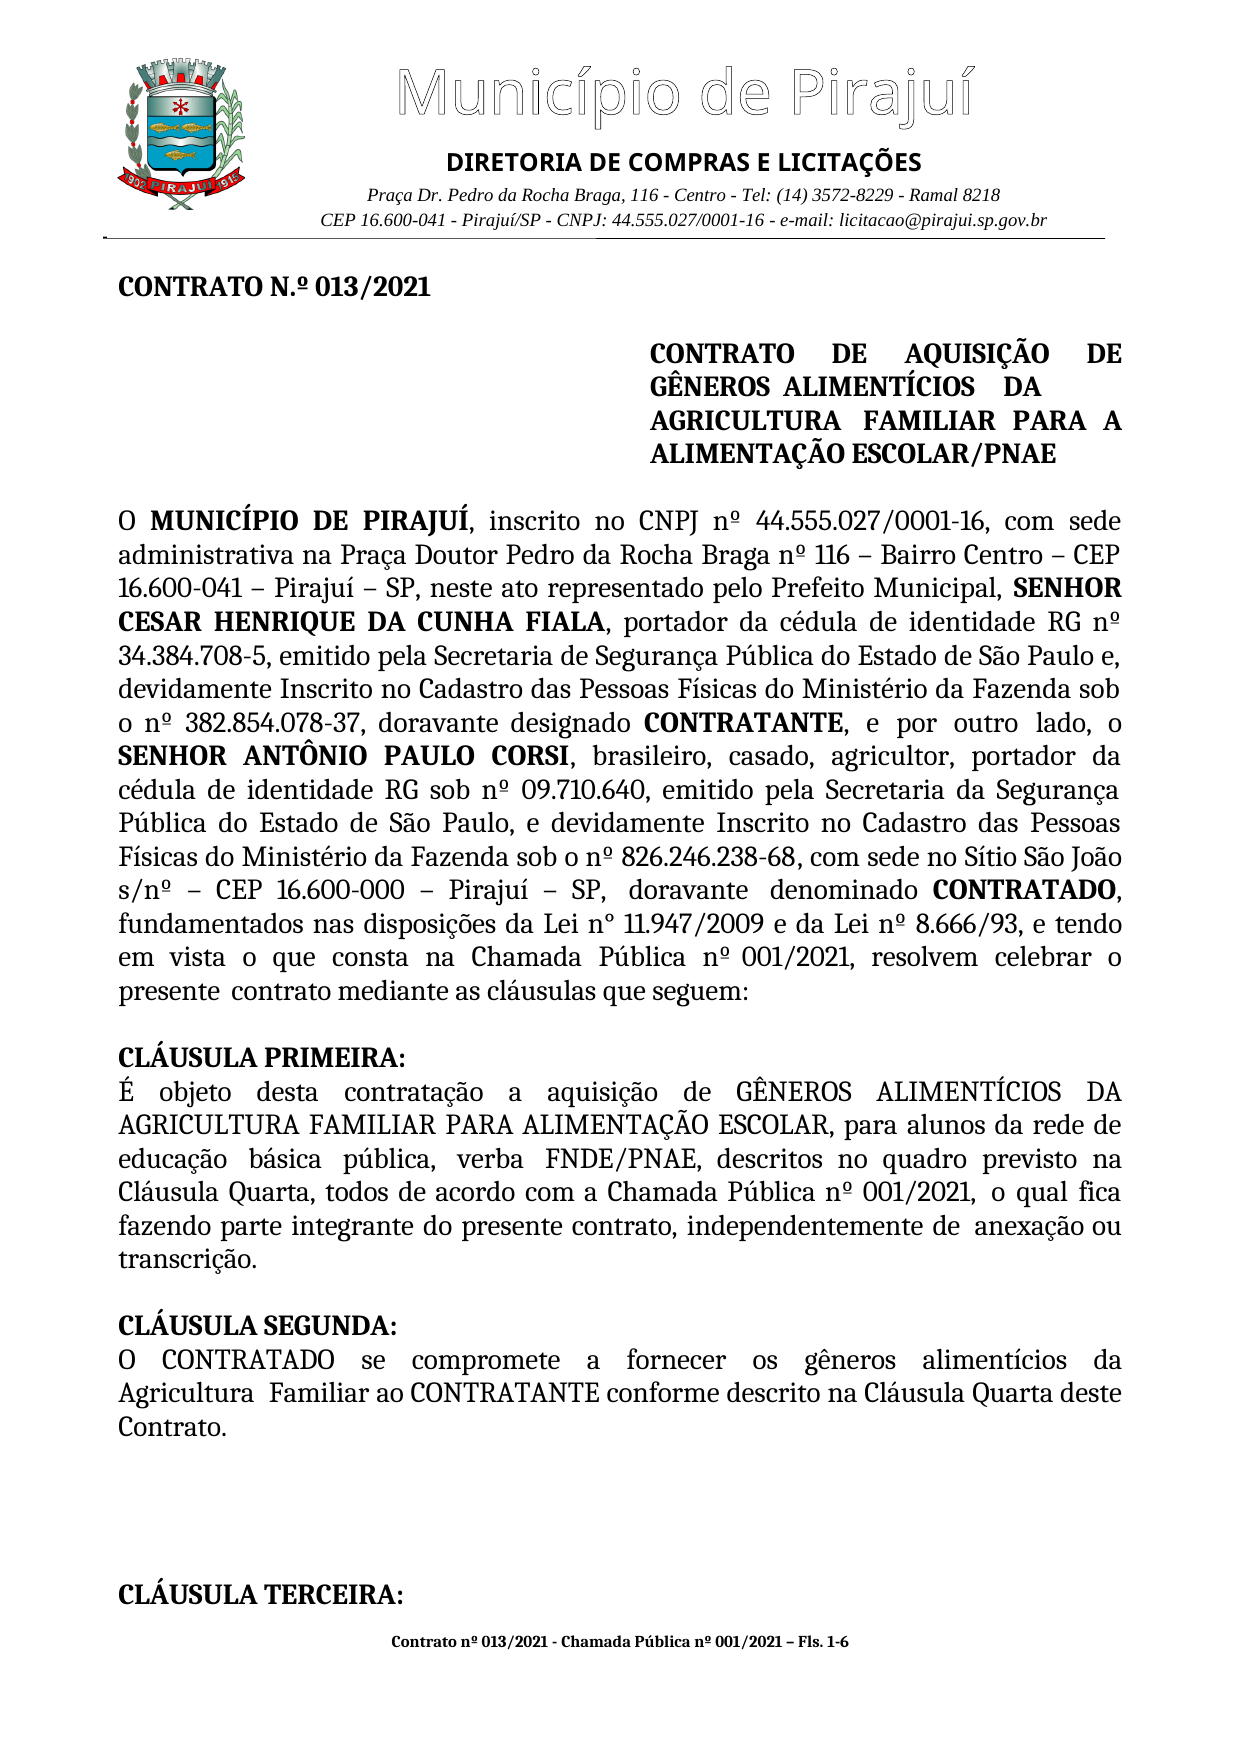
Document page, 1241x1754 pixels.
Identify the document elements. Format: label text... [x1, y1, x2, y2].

text CONTRATO N.º 013/2021 [118, 270, 1122, 303]
text CLÁUSULA SEGUNDA: [118, 1309, 1122, 1343]
picture [117, 58, 245, 210]
text O CONTRATADO se compromete a fornecer os gêneros alimentícios da Agricultura Familiar ao CONTRATANTE conforme descrito na Cláusula Quarta deste Contrato. [118, 1343, 1122, 1444]
text O MUNICÍPIO DE PIRAJUÍ, inscrito no CNPJ nº 44.555.027/0001-16, com sede administrativa na Praça Doutor Pedro da Rocha Braga nº 116 – Bairro Centro – CEP 16.600-041 – Pirajuí – SP, neste ato representado pelo Prefeito Municipal, SENHOR CESAR HENRIQUE DA CUNHA FIALA, portador da cédula de identidade RG nº 34.384.708-5, emitido pela Secretaria de Segurança Pública do Estado de São Paulo e, devidamente Inscrito no Cadastro das Pessoas Físicas do Ministério da Fazenda sob o nº 382.854.078-37, doravante designado CONTRATANTE, e por outro lado, o SENHOR ANTÔNIO PAULO CORSI, brasileiro, casado, agricultor, portador da cédula de identidade RG sob nº 09.710.640, emitido pela Secretaria da Segurança Pública do Estado de São Paulo, e devidamente Inscrito no Cadastro das Pessoas Físicas do Ministério da Fazenda sob o nº 826.246.238-68, com sede no Sítio São João s/nº – CEP 16.600-000 – Pirajuí – SP, doravante denominado CONTRATADO, fundamentados nas disposições da Lei n° 11.947/2009 e da Lei nº 8.666/93, e tendo em vista o que consta na Chamada Pública nº 001/2021, resolvem celebrar o presente contrato mediante as cláusulas que seguem: [118, 504, 1122, 1008]
text CLÁUSULA PRIMEIRA: [118, 1041, 1122, 1075]
text CONTRATO DE AQUISIÇÃO DE GÊNEROS ALIMENTÍCIOS DA AGRICULTURA FAMILIAR PARA A ALIMENTAÇÃO ESCOLAR/PNAE [650, 337, 1122, 471]
text É objeto desta contratação a aquisição de GÊNEROS ALIMENTÍCIOS DA AGRICULTURA FAMILIAR PARA ALIMENTAÇÃO ESCOLAR, para alunos da rede de educação básica pública, verba FNDE/PNAE, descritos no quadro previsto na Cláusula Quarta, todos de acordo com a Chamada Pública nº 001/2021, o qual fica fazendo parte integrante do presente contrato, independentemente de anexação ou transcrição. [118, 1075, 1122, 1276]
text CLÁUSULA TERCEIRA: [118, 1578, 1122, 1611]
